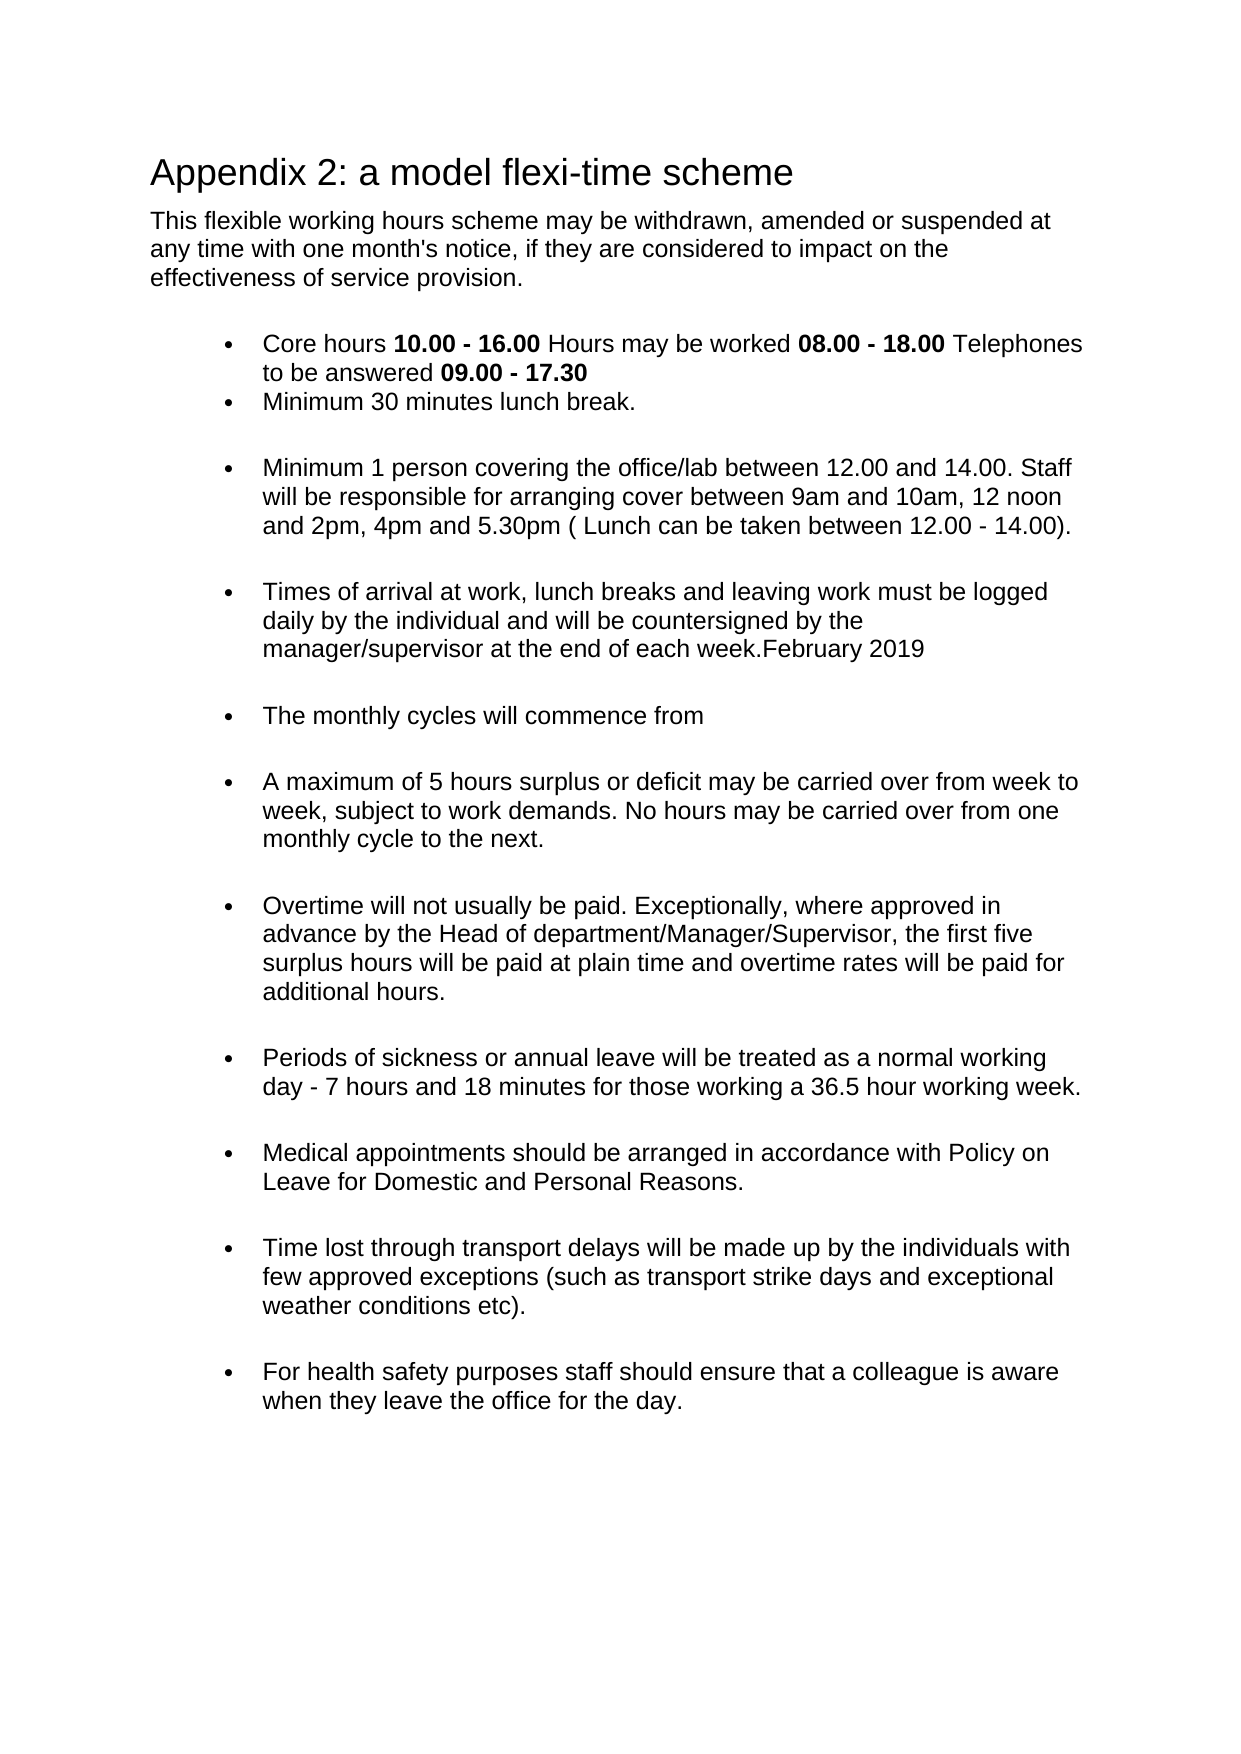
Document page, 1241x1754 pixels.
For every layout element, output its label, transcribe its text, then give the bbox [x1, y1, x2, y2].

list Minimum 30 minutes lunch break. [225, 387, 1090, 416]
list A maximum of 5 hours surplus or deficit may be carried over from week to week, subject to work demands. No hours may be carried over from one monthly cycle to the next. [225, 767, 1090, 853]
list Core hours 10.00 - 16.00 Hours may be worked 08.00 - 18.00 Telephones to be answered 09.00 - 17.30 [225, 329, 1090, 387]
list Times of arrival at work, lunch breaks and leaving work must be logged daily by the individual and will be countersigned by the manager/supervisor at the end of each week.February 2019 [225, 577, 1090, 663]
list Periods of sickness or annual leave will be treated as a normal working day - 7 hours and 18 minutes for those working a 36.5 hour working week. [225, 1043, 1090, 1101]
list Medical appointments should be arranged in accordance with Policy on Leave for Domestic and Personal Reasons. [225, 1138, 1090, 1196]
list For health safety purposes staff should ensure that a colleague is aware when they leave the office for the day. [225, 1357, 1090, 1414]
list The monthly cycles will commence from [225, 701, 1090, 729]
list Time lost through transport delays will be made up by the individuals with few approved exceptions (such as transport strike days and exceptional weather conditions etc). [225, 1233, 1090, 1319]
text Appendix 2: a model flexi-time scheme [150, 150, 1090, 193]
text This flexible working hours scheme may be withdrawn, amended or suspended at any time with one month's notice, if they are considered to impact on the effectiveness of service provision. [150, 206, 1090, 292]
list Overtime will not usually be paid. Exceptionally, where approved in advance by the Head of department/Manager/Supervisor, the first five surplus hours will be paid at plain time and overtime rates will be paid for additional hours. [225, 891, 1090, 1006]
list Minimum 1 person covering the office/lab between 12.00 and 14.00. Staff will be responsible for arranging cover between 9am and 10am, 12 noon and 2pm, 4pm and 5.30pm ( Lunch can be taken between 12.00 - 14.00). [225, 453, 1090, 539]
